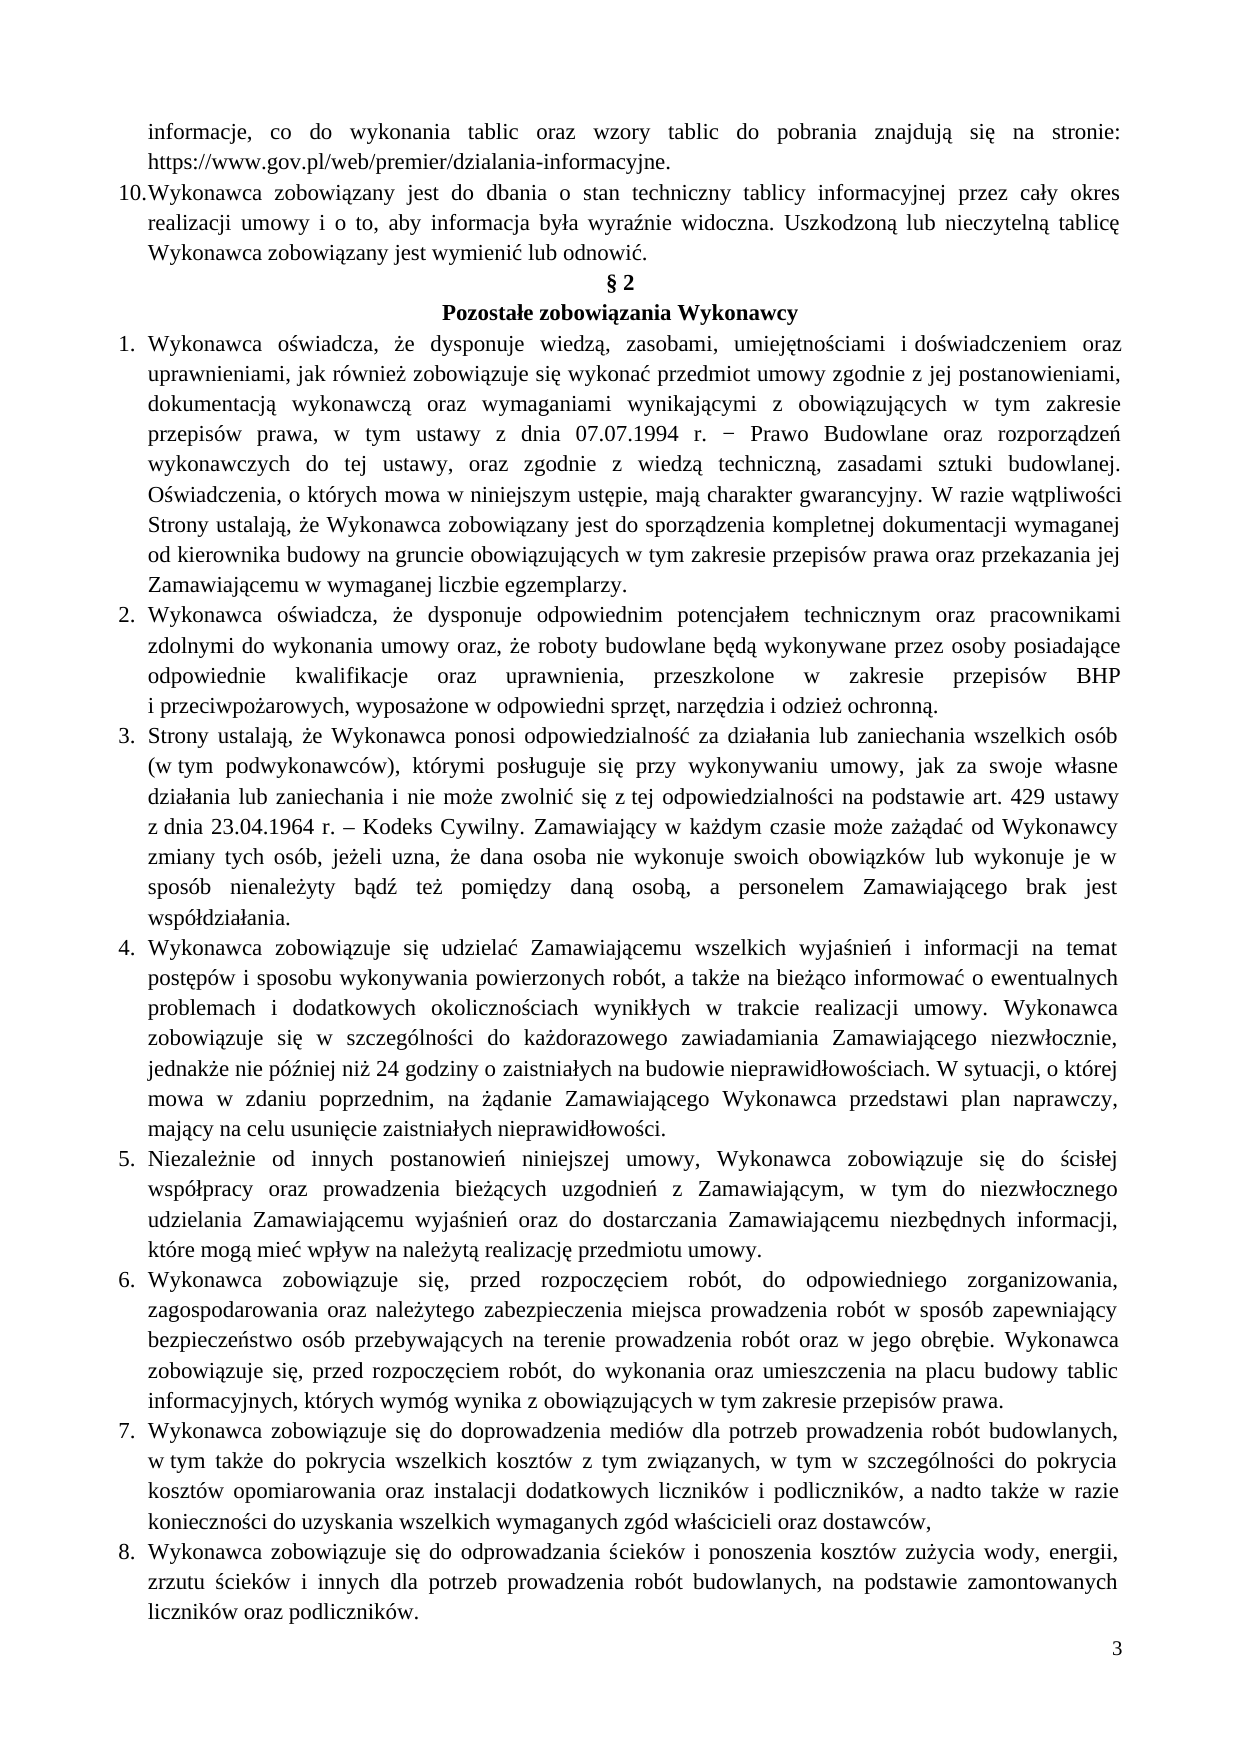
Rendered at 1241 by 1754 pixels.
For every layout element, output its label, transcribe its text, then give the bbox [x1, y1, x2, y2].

list Wykonawca oświadcza, że dysponuje odpowiednim potencjałem technicznym oraz pracownikami zdolnymi do wykonania umowy oraz, że roboty budowlane będą wykonywane przez osoby posiadające odpowiednie kwalifikacje oraz uprawnienia, przeszkolone w zakresie przepisów BHP i przeciwpożarowych, wyposażone w odpowiedni sprzęt, narzędzia i odzież ochronną. [118, 601, 1122, 718]
text § 2 [118, 269, 1122, 296]
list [118, 118, 1122, 175]
text Pozostałe zobowiązania Wykonawcy [118, 299, 1122, 326]
list Wykonawca zobowiązuje się, przed rozpoczęciem robót, do odpowiedniego zorganizowania, zagospodarowania oraz należytego zabezpieczenia miejsca prowadzenia robót w sposób zapewniający bezpieczeństwo osób przebywających na terenie prowadzenia robót oraz w jego obrębie. Wykonawca zobowiązuje się, przed rozpoczęciem robót, do wykonania oraz umieszczenia na placu budowy tablic informacyjnych, których wymóg wynika z obowiązujących w tym zakresie przepisów prawa. [118, 1266, 1119, 1413]
list Wykonawca oświadcza, że dysponuje wiedzą, zasobami, umiejętnościami i doświadczeniem oraz uprawnieniami, jak również zobowiązuje się wykonać przedmiot umowy zgodnie z jej postanowieniami, dokumentacją wykonawczą oraz wymaganiami wynikającymi z obowiązujących w tym zakresie przepisów prawa, w tym ustawy z dnia 07.07.1994 r. − Prawo Budowlane oraz rozporządzeń wykonawczych do tej ustawy, oraz zgodnie z wiedzą techniczną, zasadami sztuki budowlanej. Oświadczenia, o których mowa w niniejszym ustępie, mają charakter gwarancyjny. W razie wątpliwości Strony ustalają, że Wykonawca zobowiązany jest do sporządzenia kompletnej dokumentacji wymaganej od kierownika budowy na gruncie obowiązujących w tym zakresie przepisów prawa oraz przekazania jej Zamawiającemu w wymaganej liczbie egzemplarzy. [118, 329, 1122, 598]
list Niezależnie od innych postanowień niniejszej umowy, Wykonawca zobowiązuje się do ścisłej współpracy oraz prowadzenia bieżących uzgodnień z Zamawiającym, w tym do niezwłocznego udzielania Zamawiającemu wyjaśnień oraz do dostarczania Zamawiającemu niezbędnych informacji, które mogą mieć wpływ na należytą realizację przedmiotu umowy. [118, 1145, 1119, 1262]
list Wykonawca zobowiązuje się udzielać Zamawiającemu wszelkich wyjaśnień i informacji na temat postępów i sposobu wykonywania powierzonych robót, a także na bieżąco informować o ewentualnych problemach i dodatkowych okolicznościach wynikłych w trakcie realizacji umowy. Wykonawca zobowiązuje się w szczególności do każdorazowego zawiadamiania Zamawiającego niezwłocznie, jednakże nie później niż 24 godziny o zaistniałych na budowie nieprawidłowościach. W sytuacji, o której mowa w zdaniu poprzednim, na żądanie Zamawiającego Wykonawca przedstawi plan naprawczy, mający na celu usunięcie zaistniałych nieprawidłowości. [118, 934, 1119, 1141]
list Strony ustalają, że Wykonawca ponosi odpowiedzialność za działania lub zaniechania wszelkich osób (w tym podwykonawców), którymi posługuje się przy wykonywaniu umowy, jak za swoje własne działania lub zaniechania i nie może zwolnić się z tej odpowiedzialności na podstawie art. 429 ustawy z dnia 23.04.1964 r. – Kodeks Cywilny. Zamawiający w każdym czasie może zażądać od Wykonawcy zmiany tych osób, jeżeli uzna, że dana osoba nie wykonuje swoich obowiązków lub wykonuje je w sposób nienależyty bądź też pomiędzy daną osobą, a personelem Zamawiającego brak jest współdziałania. [118, 722, 1119, 930]
list Wykonawca zobowiązuje się do odprowadzania ścieków i ponoszenia kosztów zużycia wody, energii, zrzutu ścieków i innych dla potrzeb prowadzenia robót budowlanych, na podstawie zamontowanych liczników oraz podliczników. [118, 1538, 1119, 1625]
list Wykonawca zobowiązany jest do dbania o stan techniczny tablicy informacyjnej przez cały okres realizacji umowy i o to, aby informacja była wyraźnie widoczna. Uszkodzoną lub nieczytelną tablicę Wykonawca zobowiązany jest wymienić lub odnowić. [118, 178, 1122, 265]
list Wykonawca zobowiązuje się do doprowadzenia mediów dla potrzeb prowadzenia robót budowlanych, w tym także do pokrycia wszelkich kosztów z tym związanych, w tym w szczególności do pokrycia kosztów opomiarowania oraz instalacji dodatkowych liczników i podliczników, a nadto także w razie konieczności do uzyskania wszelkich wymaganych zgód właścicieli oraz dostawców, [118, 1417, 1119, 1534]
